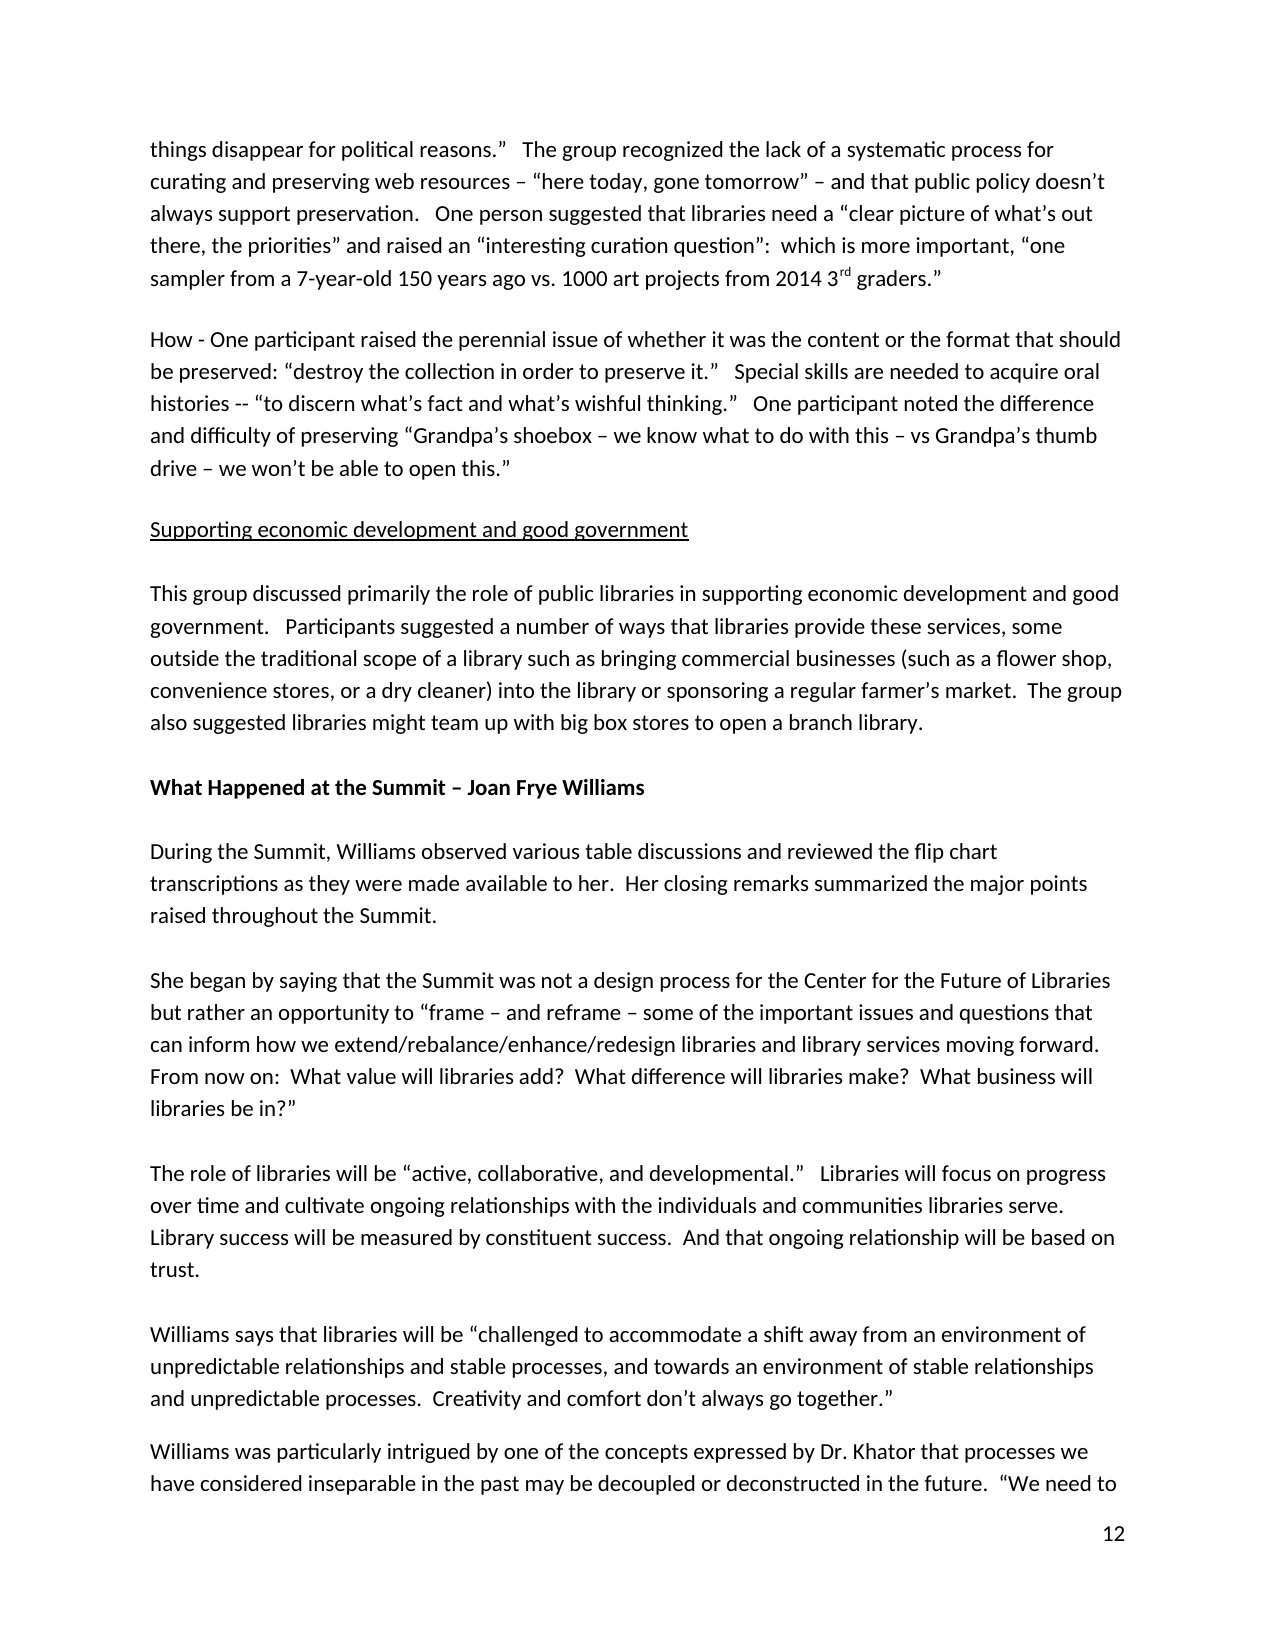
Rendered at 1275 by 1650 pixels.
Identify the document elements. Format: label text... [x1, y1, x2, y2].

text During the Summit, Williams observed various table discussions and reviewed the flip chart transcriptions as they were made available to her. Her closing remarks summarized the major points raised throughout the Summit. [150, 837, 1125, 929]
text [150, 135, 1125, 292]
text Williams says that libraries will be “challenged to accommodate a shift away from an environment of unpredictable relationships and stable processes, and towards an environment of stable relationships and unpredictable processes. Creativity and comfort don’t always go together.” [150, 1320, 1125, 1412]
text How - One participant raised the perennial issue of whether it was the content or the format that should be preserved: “destroy the collection in order to preserve it.” Special skills are needed to acquire oral histories -- “to discern what’s fact and what’s wishful thinking.” One participant noted the difference and difficulty of preserving “Grandpa’s shoebox – we know what to do with this – vs Grandpa’s thumb drive – we won’t be able to open this.” [150, 325, 1125, 482]
text This group discussed primarily the role of public libraries in supporting economic development and good government. Participants suggested a number of ways that libraries provide these services, some outside the traditional scope of a library such as bringing commercial businesses (such as a flower shop, convenience stores, or a dry cleaner) into the library or sponsoring a regular farmer’s market. The group also suggested libraries might team up with big box stores to open a branch library. [150, 579, 1125, 736]
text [150, 1437, 1125, 1497]
text What Happened at the Summit – Joan Frye Williams [150, 773, 1125, 801]
text Supporting economic development and good government [150, 515, 1125, 543]
text The role of libraries will be “active, collaborative, and developmental.” Libraries will focus on progress over time and cultivate ongoing relationships with the individuals and communities libraries serve. Library success will be measured by constituent success. And that ongoing relationship will be based on trust. [150, 1159, 1125, 1283]
text She began by saying that the Summit was not a design process for the Center for the Future of Libraries but rather an opportunity to “frame – and reframe – some of the important issues and questions that can inform how we extend/rebalance/enhance/redesign libraries and library services moving forward. From now on: What value will libraries add? What difference will libraries make? What business will libraries be in?” [150, 966, 1125, 1123]
